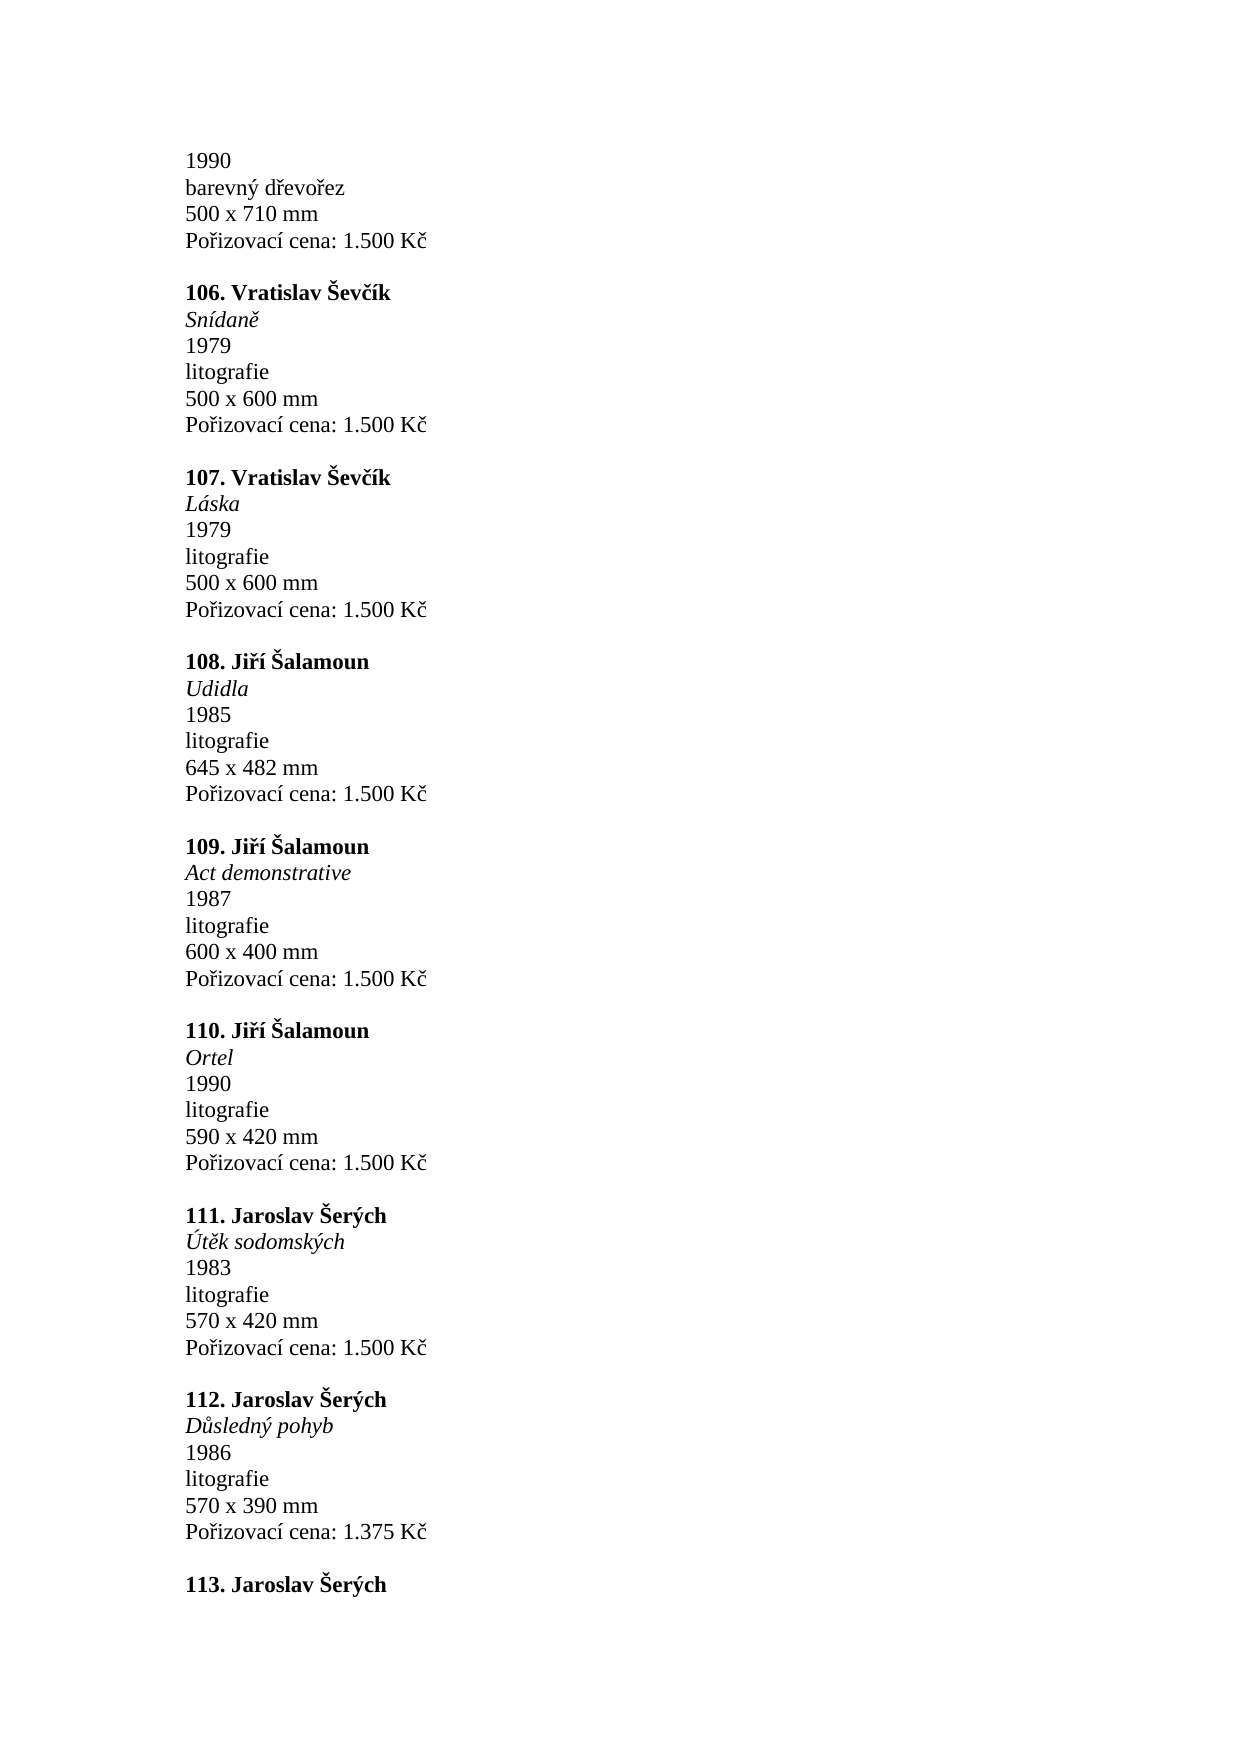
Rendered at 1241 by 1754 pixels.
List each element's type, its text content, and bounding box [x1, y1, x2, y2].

text 570 x 390 mm [185, 1492, 1093, 1518]
text Pořizovací cena: 1.500 Kč [185, 1333, 1093, 1360]
text Pořizovací cena: 1.500 Kč [185, 1149, 1093, 1175]
text 108. Jiří Šalamoun [185, 648, 1093, 675]
text litografie [185, 912, 1093, 938]
text Láska [185, 490, 1093, 517]
text 1987 [185, 886, 1093, 912]
text Pořizovací cena: 1.500 Kč [185, 411, 1093, 437]
text barevný dřevořez [185, 174, 1093, 200]
text 1986 [185, 1439, 1093, 1465]
text 110. Jiří Šalamoun [185, 1017, 1093, 1044]
text 1985 [185, 701, 1093, 727]
text 1983 [185, 1254, 1093, 1281]
text 500 x 600 mm [185, 569, 1093, 596]
text 1979 [185, 332, 1093, 358]
text litografie [185, 1281, 1093, 1307]
text 111. Jaroslav Šerých [185, 1202, 1093, 1228]
text 1990 [185, 148, 1093, 174]
text 1979 [185, 517, 1093, 543]
text Pořizovací cena: 1.500 Kč [185, 964, 1093, 991]
text litografie [185, 1465, 1093, 1492]
text 590 x 420 mm [185, 1123, 1093, 1149]
text litografie [185, 358, 1093, 385]
text 600 x 400 mm [185, 938, 1093, 964]
text Důsledný pohyb [185, 1413, 1093, 1439]
text 109. Jiří Šalamoun [185, 833, 1093, 859]
text 570 x 420 mm [185, 1307, 1093, 1333]
text litografie [185, 543, 1093, 569]
text Pořizovací cena: 1.375 Kč [185, 1518, 1093, 1544]
text Udidla [185, 675, 1093, 701]
text 645 x 482 mm [185, 754, 1093, 780]
text Útěk sodomských [185, 1228, 1093, 1254]
text 106. Vratislav Ševčík [185, 279, 1093, 306]
text 1990 [185, 1070, 1093, 1096]
text Snídaně [185, 306, 1093, 332]
text Act demonstrative [185, 859, 1093, 886]
text 500 x 600 mm [185, 385, 1093, 411]
text 107. Vratislav Ševčík [185, 464, 1093, 490]
text litografie [185, 1096, 1093, 1123]
text litografie [185, 727, 1093, 754]
text Ortel [185, 1044, 1093, 1070]
text 113. Jaroslav Šerých [185, 1571, 1093, 1597]
text Pořizovací cena: 1.500 Kč [185, 596, 1093, 622]
text 112. Jaroslav Šerých [185, 1386, 1093, 1413]
text 500 x 710 mm [185, 200, 1093, 227]
text Pořizovací cena: 1.500 Kč [185, 780, 1093, 806]
text Pořizovací cena: 1.500 Kč [185, 227, 1093, 253]
